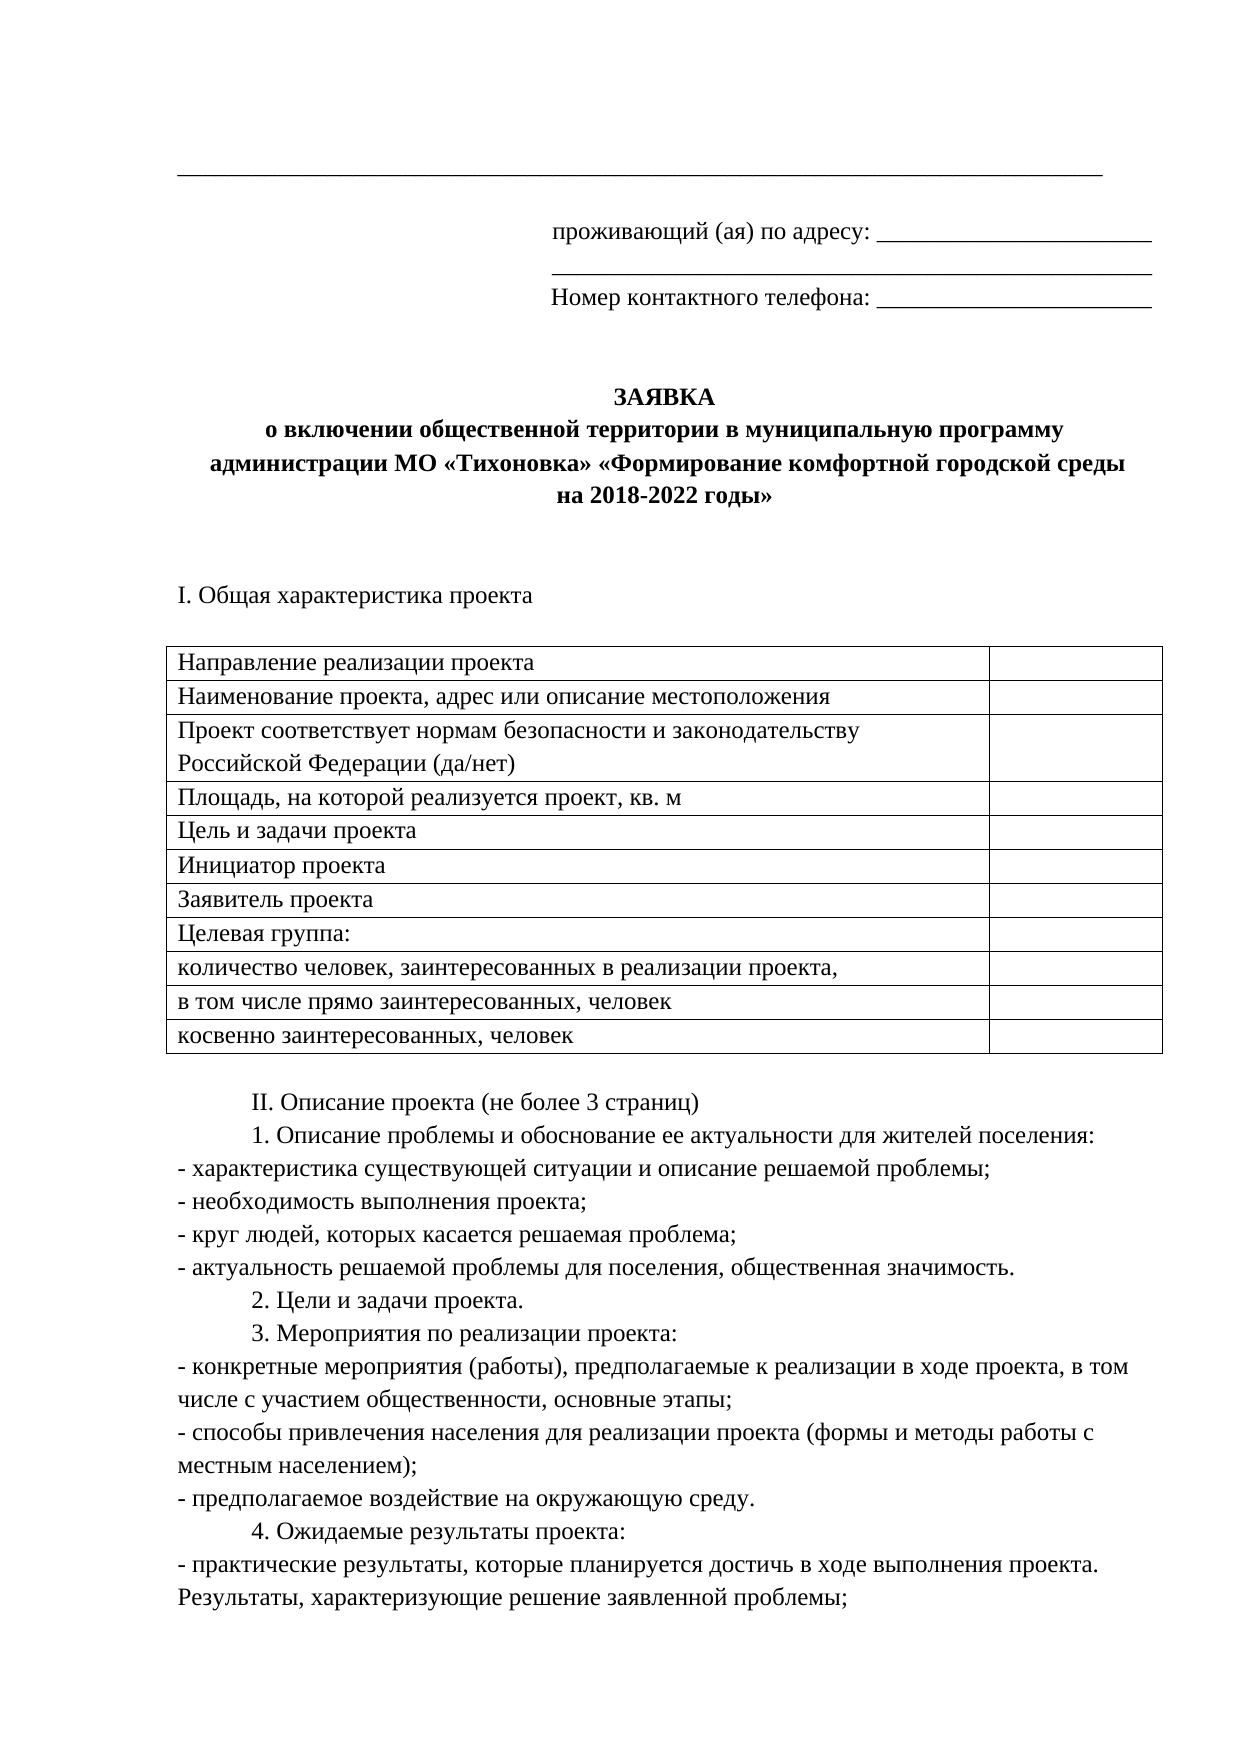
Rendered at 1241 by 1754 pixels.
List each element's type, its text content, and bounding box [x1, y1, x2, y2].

table_cell Инициатор проекта [167, 850, 989, 883]
table_cell [990, 986, 1162, 1019]
table_header [990, 647, 1162, 680]
text __________________________________________________________________________ [177, 118, 1152, 179]
text - практические результаты, которые планируется достичь в ходе выполнения проекта. Результаты, характеризующие решение заявленной проблемы; [177, 1549, 1152, 1611]
text ________________________________________________ [177, 249, 1152, 278]
text II. Описание проекта (не более 3 страниц) [177, 1087, 1152, 1116]
text 3. Мероприятия по реализации проекта: [177, 1318, 1152, 1347]
table_cell [990, 715, 1162, 781]
table_cell [990, 1020, 1162, 1053]
text о включении общественной территории в муниципальную программу [177, 414, 1152, 443]
table_cell Целевая группа: [167, 918, 989, 951]
table_cell Наименование проекта, адрес или описание местоположения [167, 681, 989, 714]
table_cell [990, 952, 1162, 985]
table_cell Заявитель проекта [167, 884, 989, 917]
table_cell [990, 816, 1162, 849]
table_cell количество человек, заинтересованных в реализации проекта, [167, 952, 989, 985]
table_cell [990, 681, 1162, 714]
text ЗАЯВКА [177, 382, 1152, 410]
text на 2018-2022 годы» [177, 481, 1152, 509]
table_cell [990, 918, 1162, 951]
text 2. Цели и задачи проекта. [177, 1285, 1152, 1314]
text - актуальность решаемой проблемы для поселения, общественная значимость. [177, 1252, 1152, 1281]
text проживающий (ая) по адресу: ______________________ [177, 216, 1152, 245]
text администрации МО «Тихоновка» «Формирование комфортной городской среды [177, 448, 1152, 476]
table_cell [990, 850, 1162, 883]
text 4. Ожидаемые результаты проекта: [177, 1516, 1152, 1545]
text - способы привлечения населения для реализации проекта (формы и методы работы с местным населением); [177, 1417, 1152, 1479]
table_cell [990, 782, 1162, 814]
text - круг людей, которых касается решаемая проблема; [177, 1219, 1152, 1248]
text - характеристика существующей ситуации и описание решаемой проблемы; [177, 1153, 1152, 1182]
table_cell Цель и задачи проекта [167, 816, 989, 849]
table_header Направление реализации проекта [167, 647, 989, 680]
text 1. Описание проблемы и обоснование ее актуальности для жителей поселения: [177, 1120, 1152, 1149]
table_cell Площадь, на которой реализуется проект, кв. м [167, 782, 989, 814]
text - конкретные мероприятия (работы), предполагаемые к реализации в ходе проекта, в том числе с участием общественности, основные этапы; [177, 1351, 1152, 1413]
table_cell Проект соответствует нормам безопасности и законодательству Российской Федерации (да/нет) [167, 715, 989, 781]
table_cell [990, 884, 1162, 917]
table_cell в том числе прямо заинтересованных, человек [167, 986, 989, 1019]
text Номер контактного телефона: ______________________ [177, 282, 1152, 311]
table_cell косвенно заинтересованных, человек [167, 1020, 989, 1053]
text - предполагаемое воздействие на окружающую среду. [177, 1483, 1152, 1512]
text - необходимость выполнения проекта; [177, 1186, 1152, 1215]
text I. Общая характеристика проекта [177, 580, 1152, 608]
